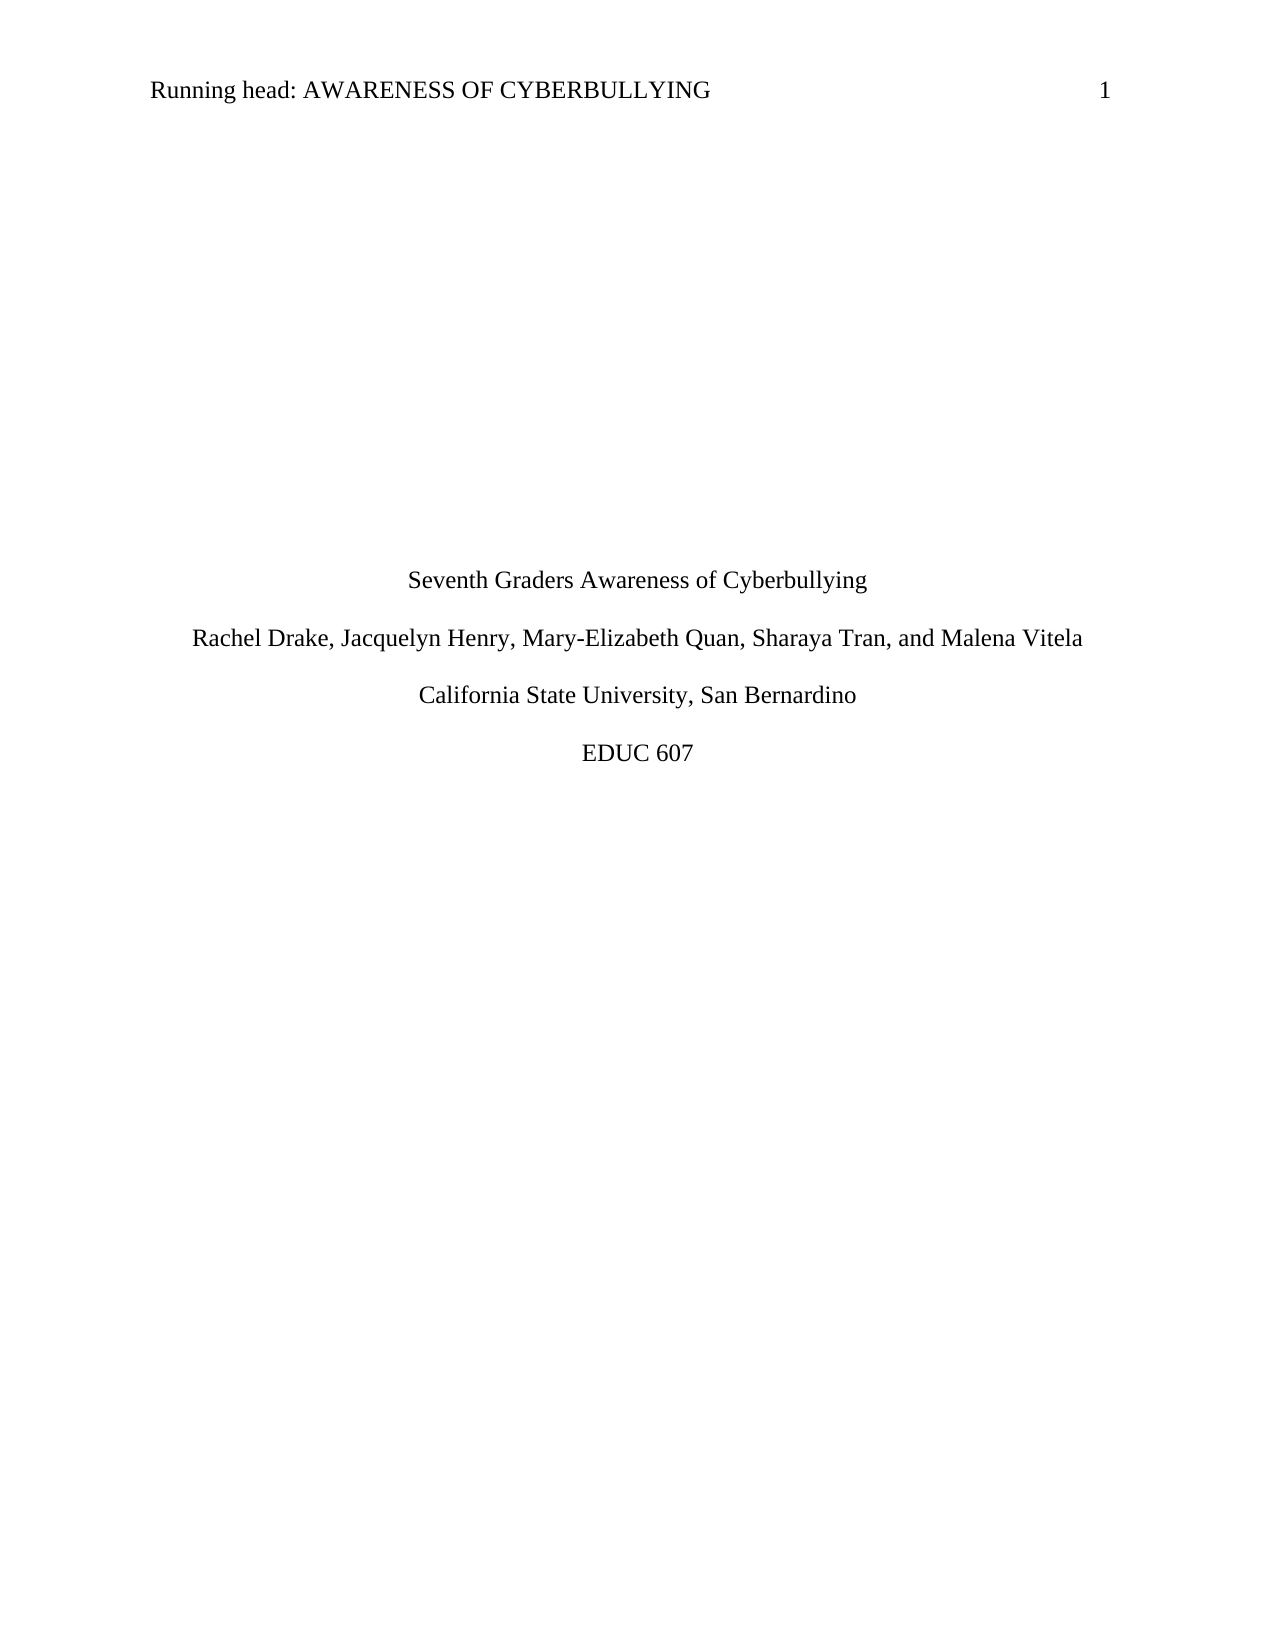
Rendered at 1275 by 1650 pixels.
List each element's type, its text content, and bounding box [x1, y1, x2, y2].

text Seventh Graders Awareness of Cyberbullying [150, 565, 1125, 594]
text EDUC 607 [150, 738, 1125, 766]
text Rachel Drake, Jacquelyn Henry, Mary-Elizabeth Quan, Sharaya Tran, and Malena Vitela [150, 623, 1125, 651]
text California State University, San Bernardino [150, 680, 1125, 709]
